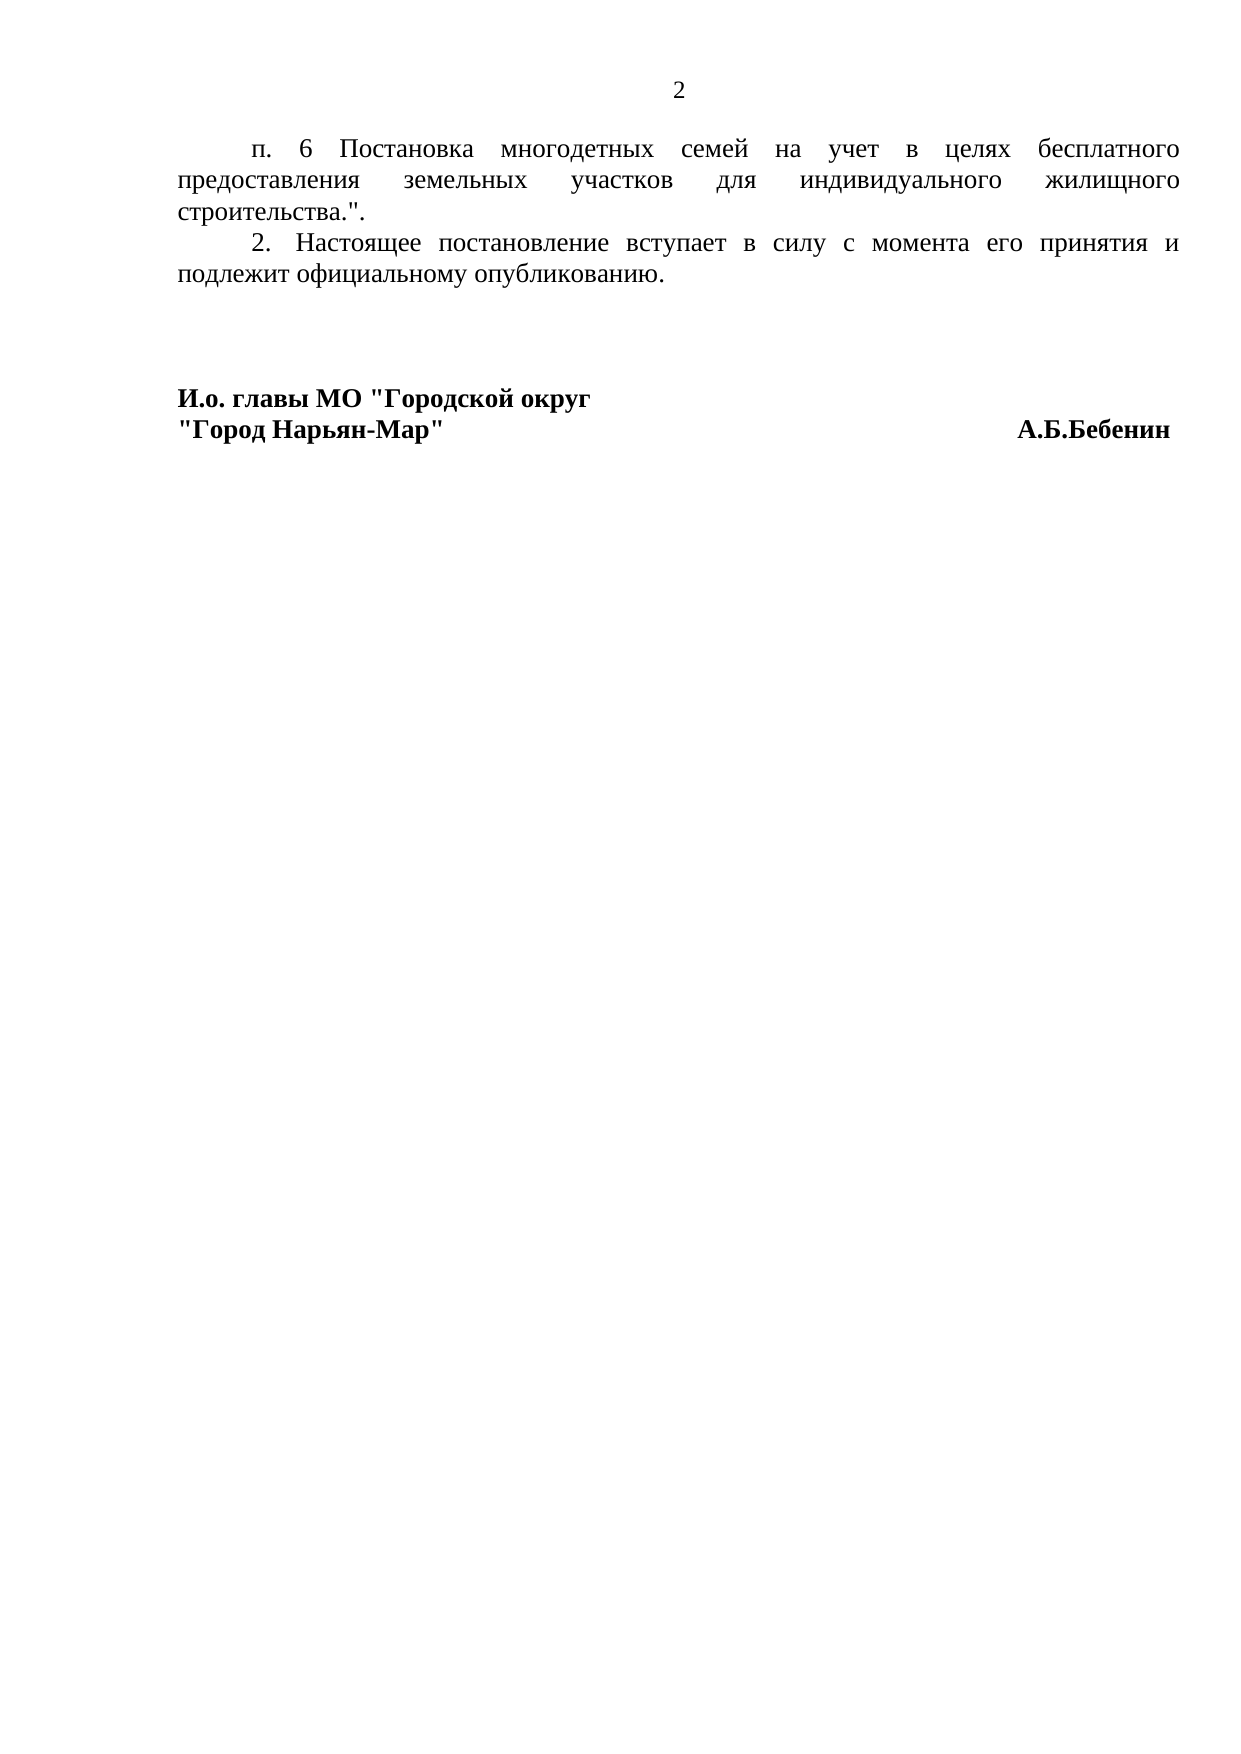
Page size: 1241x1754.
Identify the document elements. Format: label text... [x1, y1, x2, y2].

table_header А.Б.Бебенин [663, 382, 1181, 444]
text 2. Настоящее постановление вступает в силу с момента его принятия и подлежит официальному опубликованию. [177, 226, 1181, 288]
table_header И.о. главы МО "Городской округ "Город Нарьян-Мар" [166, 382, 663, 444]
text п. 6 Постановка многодетных семей на учет в целях бесплатного предоставления земельных участков для индивидуального жилищного строительства.". [177, 132, 1181, 226]
